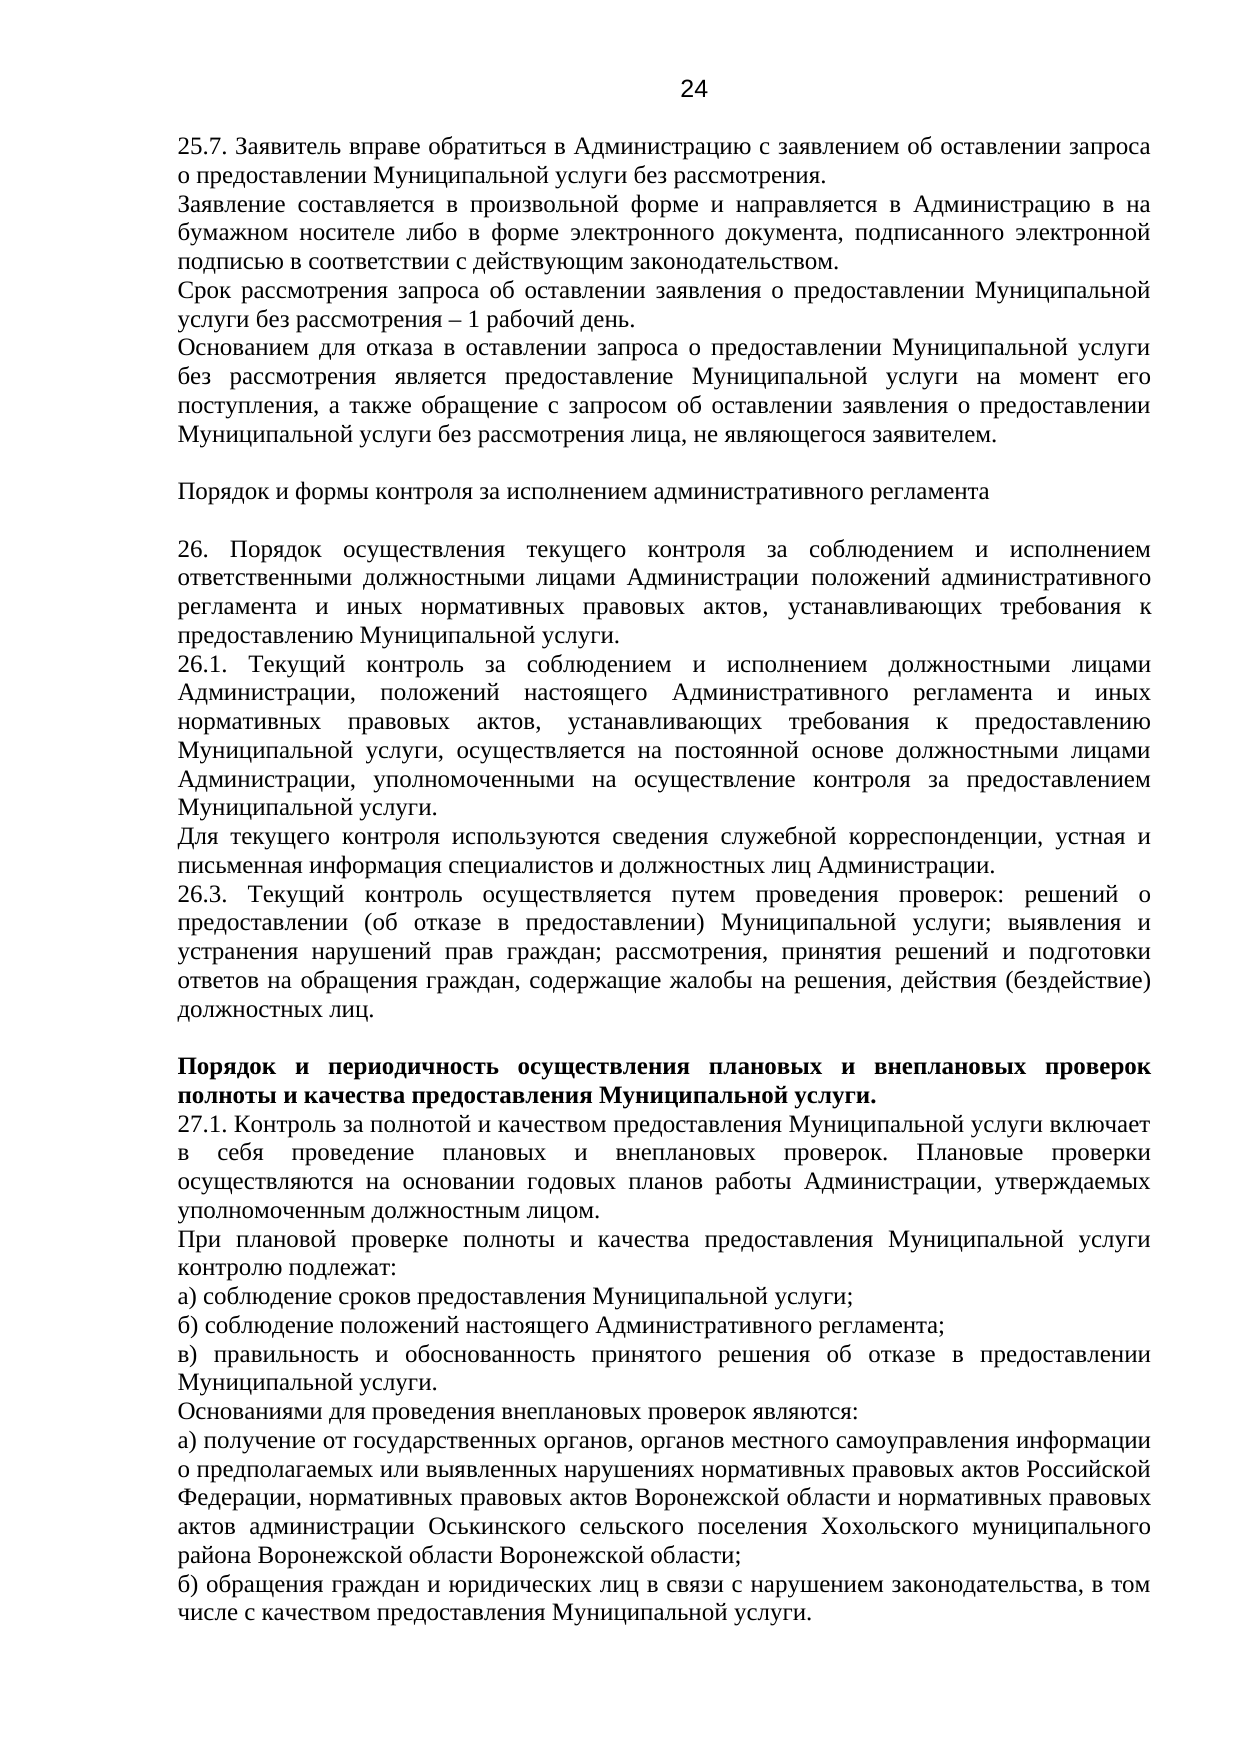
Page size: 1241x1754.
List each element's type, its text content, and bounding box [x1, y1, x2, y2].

text 25.7. Заявитель вправе обратиться в Администрацию с заявлением об оставлении запроса о предоставлении Муниципальной услуги без рассмотрения. [177, 131, 1152, 189]
text в) правильность и обоснованность принятого решения об отказе в предоставлении Муниципальной услуги. [177, 1339, 1152, 1396]
text Порядок и периодичность осуществления плановых и внеплановых проверок полноты и качества предоставления Муниципальной услуги. [177, 1051, 1152, 1109]
text а) соблюдение сроков предоставления Муниципальной услуги; [177, 1281, 1152, 1310]
text 26.3. Текущий контроль осуществляется путем проведения проверок: решений о предоставлении (об отказе в предоставлении) Муниципальной услуги; выявления и устранения нарушений прав граждан; рассмотрения, принятия решений и подготовки ответов на обращения граждан, содержащие жалобы на решения, действия (бездействие) должностных лиц. [177, 879, 1152, 1022]
text Основаниями для проведения внеплановых проверок являются: [177, 1396, 1152, 1425]
text При плановой проверке полноты и качества предоставления Муниципальной услуги контролю подлежат: [177, 1224, 1152, 1281]
text а) получение от государственных органов, органов местного самоуправления информации о предполагаемых или выявленных нарушениях нормативных правовых актов Российской Федерации, нормативных правовых актов Воронежской области и нормативных правовых актов администрации Оськинского сельского поселения Хохольского муниципального района Воронежской области Воронежской области; [177, 1425, 1152, 1569]
text 26. Порядок осуществления текущего контроля за соблюдением и исполнением ответственными должностными лицами Администрации положений административного регламента и иных нормативных правовых актов, устанавливающих требования к предоставлению Муниципальной услуги. [177, 534, 1152, 649]
text Срок рассмотрения запроса об оставлении заявления о предоставлении Муниципальной услуги без рассмотрения – 1 рабочий день. [177, 275, 1152, 332]
text Заявление составляется в произвольной форме и направляется в Администрацию в на бумажном носителе либо в форме электронного документа, подписанного электронной подписью в соответствии с действующим законодательством. [177, 189, 1152, 275]
text Основанием для отказа в оставлении запроса о предоставлении Муниципальной услуги без рассмотрения является предоставление Муниципальной услуги на момент его поступления, а также обращение с запросом об оставлении заявления о предоставлении Муниципальной услуги без рассмотрения лица, не являющегося заявителем. [177, 332, 1152, 447]
text 26.1. Текущий контроль за соблюдением и исполнением должностными лицами Администрации, положений настоящего Административного регламента и иных нормативных правовых актов, устанавливающих требования к предоставлению Муниципальной услуги, осуществляется на постоянной основе должностными лицами Администрации, уполномоченными на осуществление контроля за предоставлением Муниципальной услуги. [177, 649, 1152, 821]
text Для текущего контроля используются сведения служебной корреспонденции, устная и письменная информация специалистов и должностных лиц Администрации. [177, 821, 1152, 879]
text 27.1. Контроль за полнотой и качеством предоставления Муниципальной услуги включает в себя проведение плановых и внеплановых проверок. Плановые проверки осуществляются на основании годовых планов работы Администрации, утверждаемых уполномоченным должностным лицом. [177, 1109, 1152, 1224]
text б) соблюдение положений настоящего Административного регламента; [177, 1310, 1152, 1339]
text б) обращения граждан и юридических лиц в связи с нарушением законодательства, в том числе с качеством предоставления Муниципальной услуги. [177, 1569, 1152, 1626]
text Порядок и формы контроля за исполнением административного регламента [177, 476, 1152, 505]
